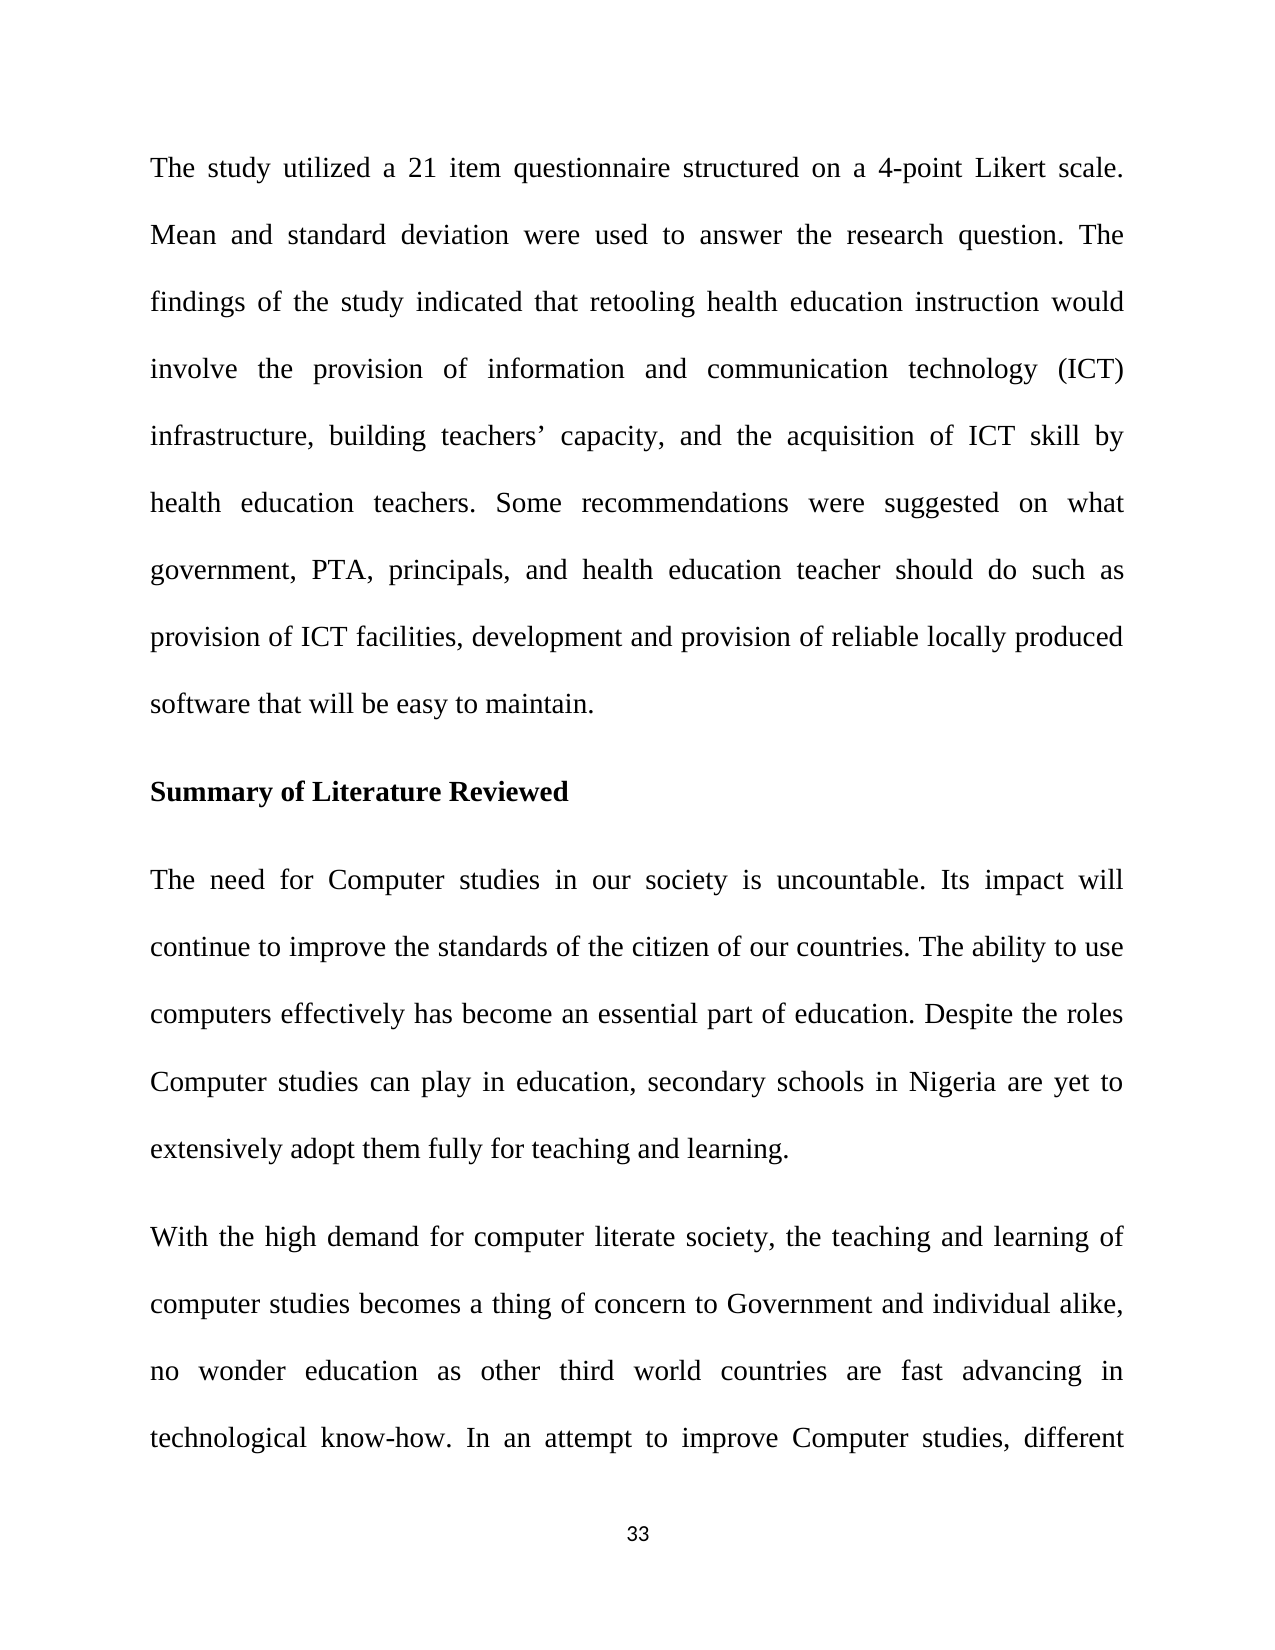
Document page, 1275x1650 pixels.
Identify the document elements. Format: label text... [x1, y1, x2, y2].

text Summary of Literature Reviewed [150, 774, 1125, 808]
text The need for Computer studies in our society is uncountable. Its impact will continue to improve the standards of the citizen of our countries. The ability to use computers effectively has become an essential part of education. Despite the roles Computer studies can play in education, secondary schools in Nigeria are yet to extensively adopt them fully for teaching and learning. [150, 862, 1125, 1164]
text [150, 150, 1125, 720]
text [150, 1219, 1125, 1453]
